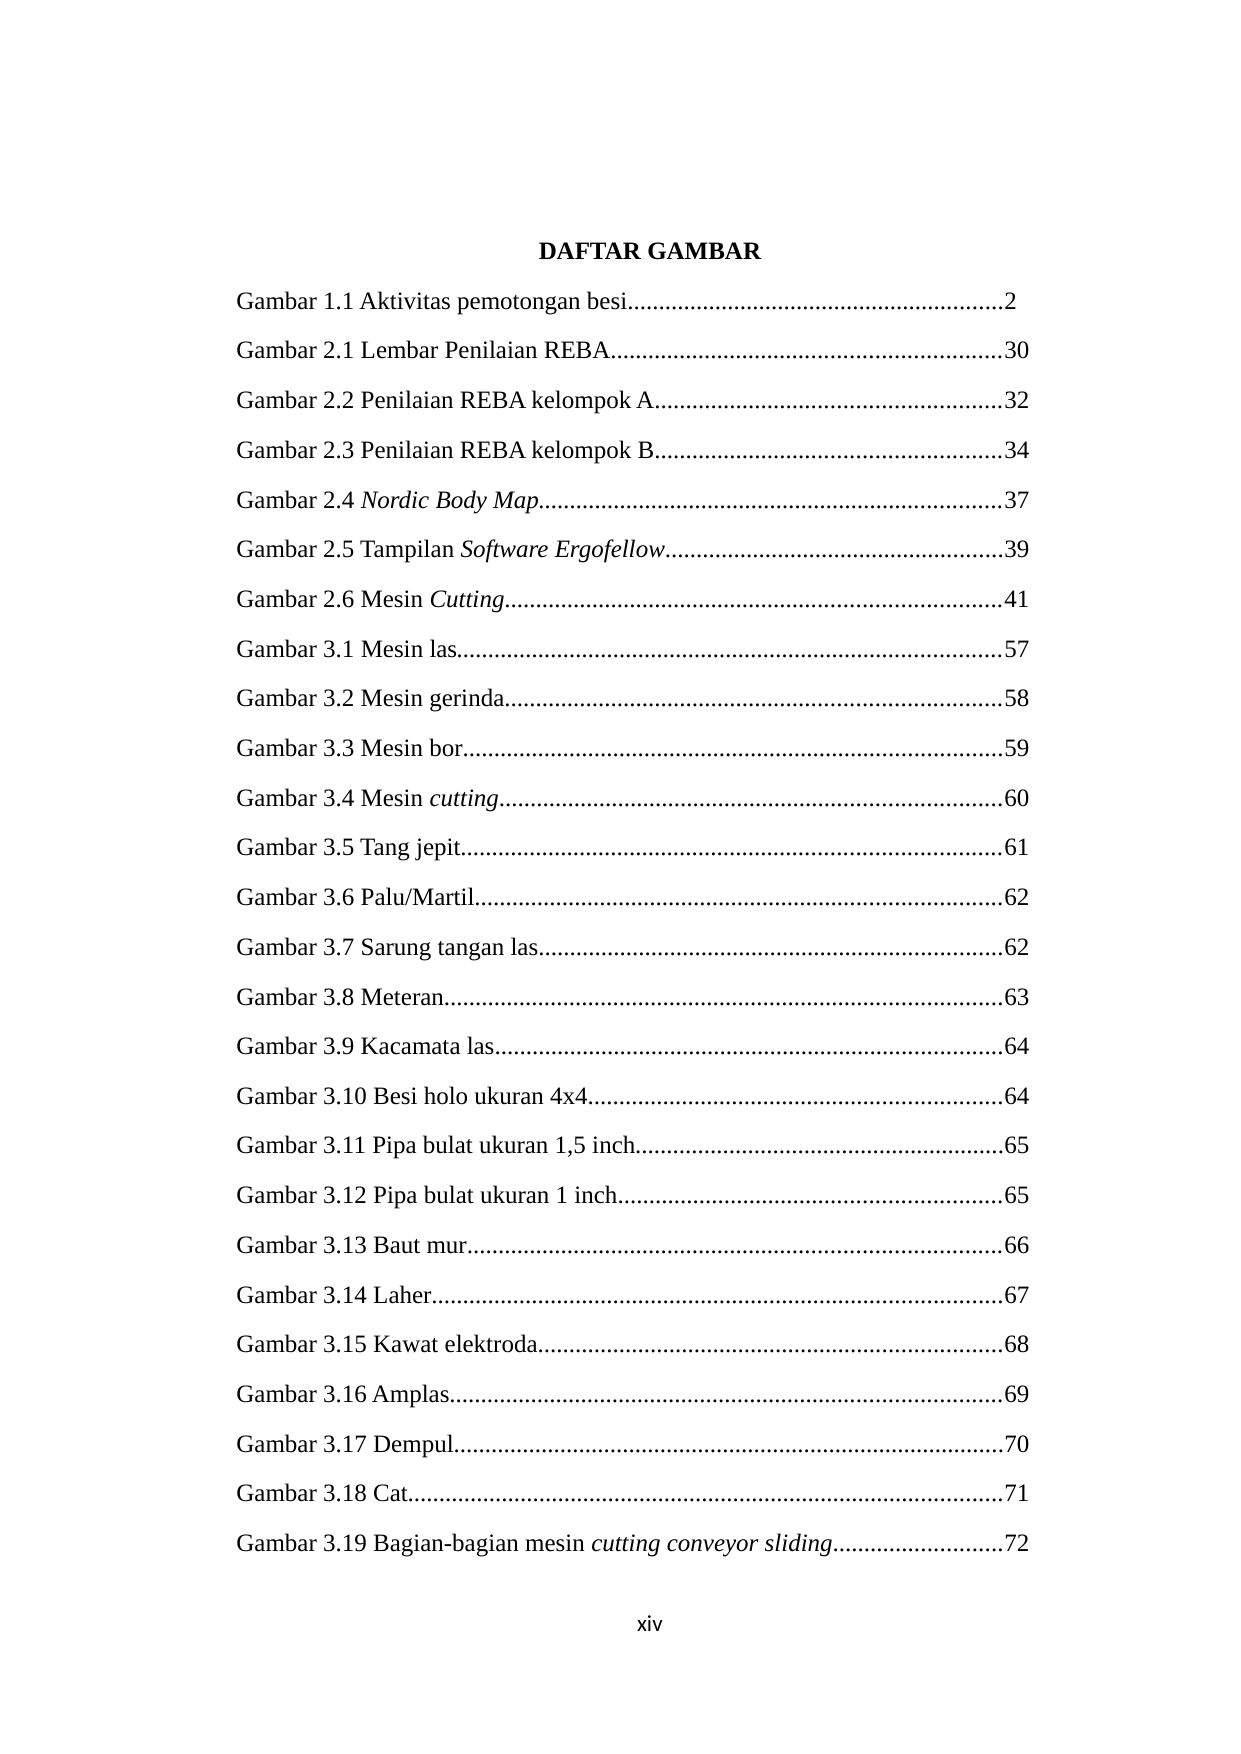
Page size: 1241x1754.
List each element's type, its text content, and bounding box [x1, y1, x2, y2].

text Gambar 3.16 Amplas 69 [236, 1379, 1063, 1408]
text Gambar 3.3 Mesin bor 59 [236, 733, 1063, 762]
text Gambar 3.2 Mesin gerinda 58 [236, 683, 1063, 712]
text Gambar 3.14 Laher 67 [236, 1280, 1063, 1308]
text Gambar 3.5 Tang jepit 61 [236, 832, 1063, 861]
text Gambar 3.17 Dempul 70 [236, 1429, 1063, 1457]
text Gambar 3.19 Bagian-bagian mesin cutting conveyor sliding 72 [236, 1528, 1063, 1557]
text DAFTAR GAMBAR [236, 236, 1063, 265]
text Gambar 1.1 Aktivitas pemotongan besi 2 [236, 286, 1063, 315]
text Gambar 3.11 Pipa bulat ukuran 1,5 inch 65 [236, 1131, 1063, 1159]
text Gambar 3.9 Kacamata las 64 [236, 1031, 1063, 1060]
text Gambar 3.4 Mesin cutting 60 [236, 783, 1063, 812]
text Gambar 2.3 Penilaian REBA kelompok B 34 [236, 435, 1063, 464]
text Gambar 3.18 Cat 71 [236, 1478, 1063, 1507]
text Gambar 2.6 Mesin Cutting 41 [236, 584, 1063, 613]
text Gambar 2.2 Penilaian REBA kelompok A 32 [236, 385, 1063, 414]
text Gambar 3.13 Baut mur 66 [236, 1230, 1063, 1259]
text Gambar 3.8 Meteran 63 [236, 982, 1063, 1010]
text Gambar 3.12 Pipa bulat ukuran 1 inch 65 [236, 1180, 1063, 1209]
text Gambar 3.15 Kawat elektroda 68 [236, 1329, 1063, 1358]
text Gambar 2.4 Nordic Body Map 37 [236, 485, 1063, 513]
text Gambar 3.7 Sarung tangan las 62 [236, 932, 1063, 961]
text Gambar 3.10 Besi holo ukuran 4x4 64 [236, 1081, 1063, 1110]
text Gambar 3.6 Palu/Martil 62 [236, 882, 1063, 911]
text Gambar 2.1 Lembar Penilaian REBA 30 [236, 336, 1063, 364]
text Gambar 2.5 Tampilan Software Ergofellow 39 [236, 534, 1063, 563]
text Gambar 3.1 Mesin las 57 [236, 634, 1063, 662]
